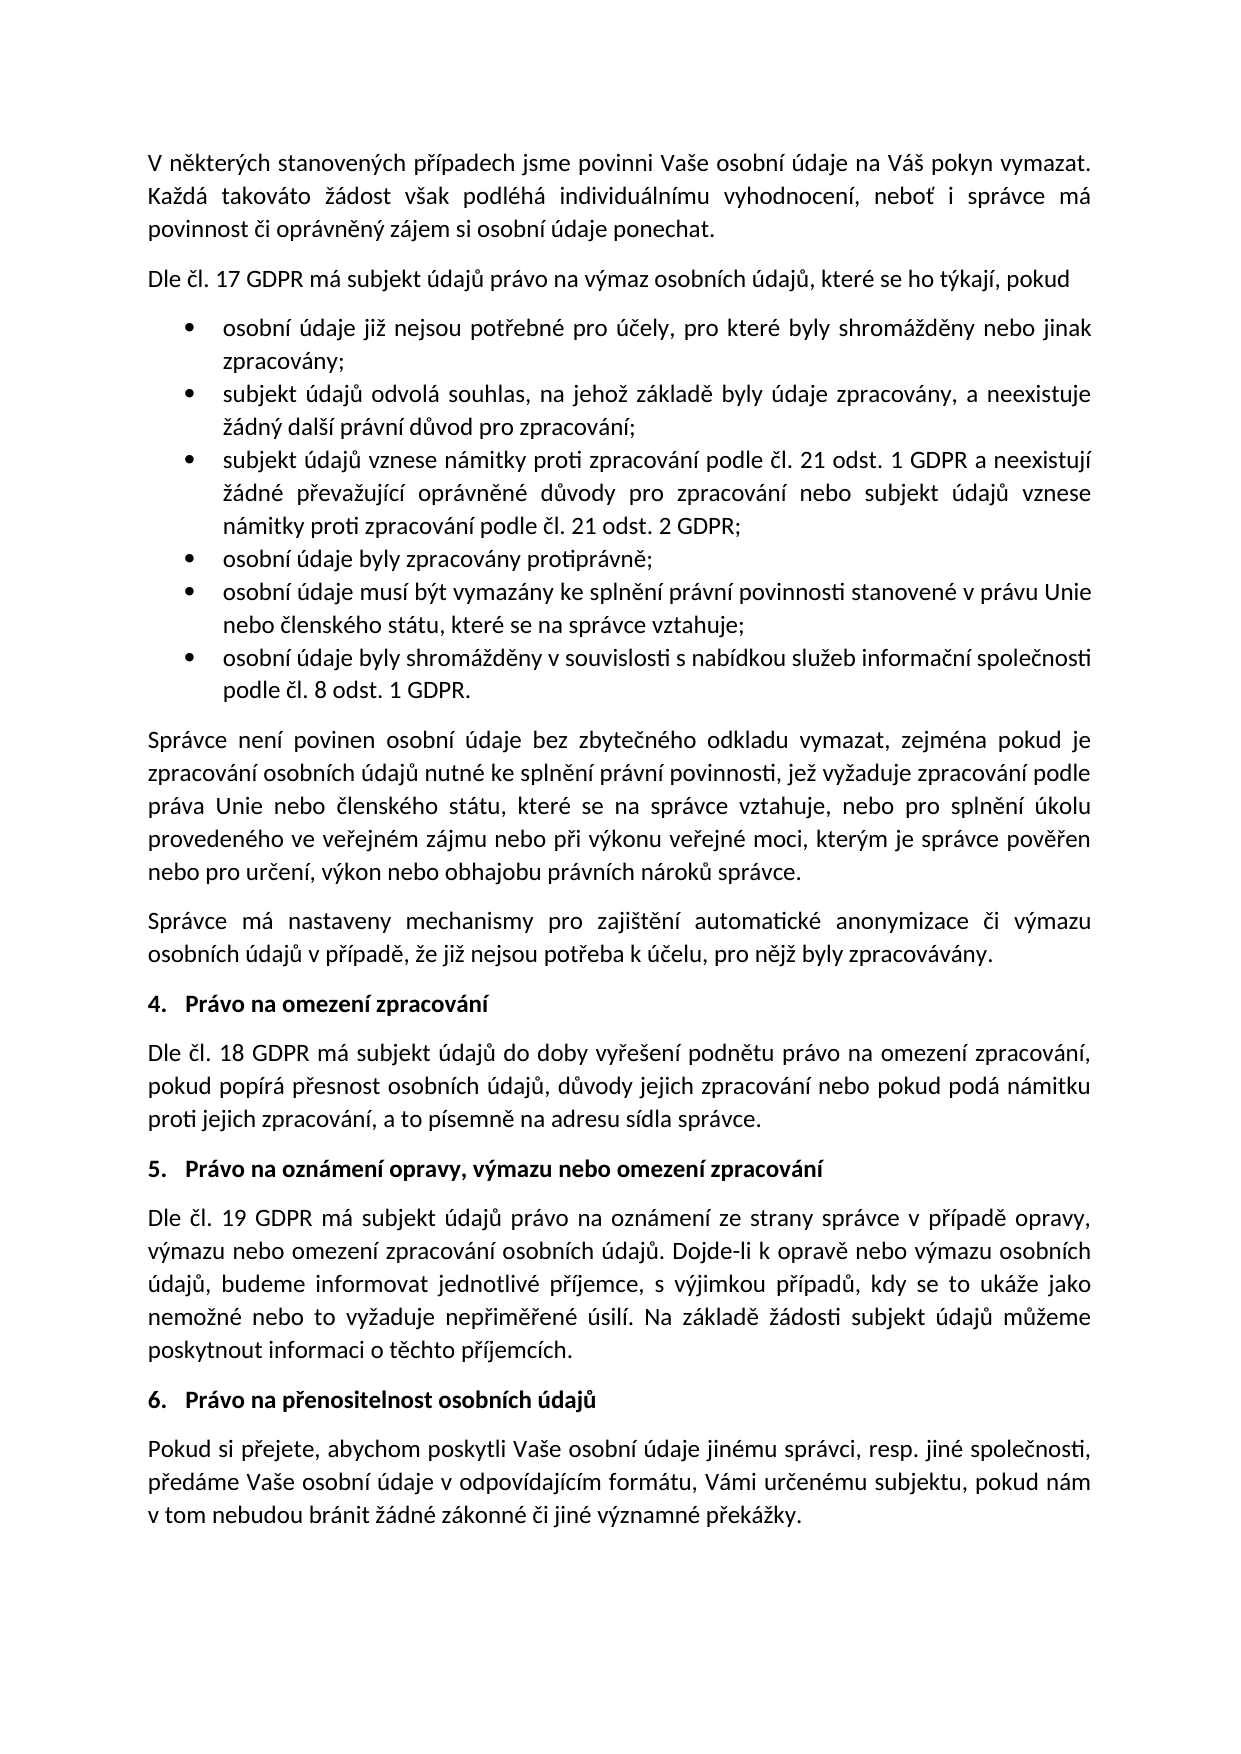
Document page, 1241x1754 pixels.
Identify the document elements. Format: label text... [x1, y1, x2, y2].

text V některých stanovených případech jsme povinni Vaše osobní údaje na Váš pokyn vymazat. Každá takováto žádost však podléhá individuálnímu vyhodnocení, neboť i správce má povinnost či oprávněný zájem si osobní údaje ponechat. [148, 148, 1093, 244]
text Dle čl. 19 GDPR má subjekt údajů právo na oznámení ze strany správce v případě opravy, výmazu nebo omezení zpracování osobních údajů. Dojde-li k opravě nebo výmazu osobních údajů, budeme informovat jednotlivé příjemce, s výjimkou případů, kdy se to ukáže jako nemožné nebo to vyžaduje nepřiměřené úsilí. Na základě žádosti subjekt údajů můžeme poskytnout informaci o těchto příjemcích. [148, 1203, 1093, 1365]
list osobní údaje byly shromážděny v souvislosti s nabídkou služeb informační společnosti podle čl. 8 odst. 1 GDPR. [185, 642, 1093, 705]
list osobní údaje musí být vymazány ke splnění právní povinnosti stanovené v právu Unie nebo členského státu, které se na správce vztahuje; [185, 576, 1093, 639]
list subjekt údajů vznese námitky proti zpracování podle čl. 21 odst. 1 GDPR a neexistují žádné převažující oprávněné důvody pro zpracování nebo subjekt údajů vznese námitky proti zpracování podle čl. 21 odst. 2 GDPR; [185, 444, 1093, 541]
text Dle čl. 17 GDPR má subjekt údajů právo na výmaz osobních údajů, které se ho týkají, pokud [148, 263, 1093, 293]
text Pokud si přejete, abychom poskytli Vaše osobní údaje jinému správci, resp. jiné společnosti, předáme Vaše osobní údaje v odpovídajícím formátu, Vámi určenému subjektu, pokud nám v tom nebudou bránit žádné zákonné či jiné významné překážky. [148, 1433, 1093, 1530]
list osobní údaje již nejsou potřebné pro účely, pro které byly shromážděny nebo jinak zpracovány; [185, 313, 1093, 376]
text Správce není povinen osobní údaje bez zbytečného odkladu vymazat, zejména pokud je zpracování osobních údajů nutné ke splnění právní povinnosti, jež vyžaduje zpracování podle práva Unie nebo členského státu, které se na správce vztahuje, nebo pro splnění úkolu provedeného ve veřejném zájmu nebo při výkonu veřejné moci, kterým je správce pověřen nebo pro určení, výkon nebo obhajobu právních nároků správce. [148, 724, 1093, 886]
list subjekt údajů odvolá souhlas, na jehož základě byly údaje zpracovány, a neexistuje žádný další právní důvod pro zpracování; [185, 378, 1093, 442]
list Právo na omezení zpracování [148, 988, 1093, 1018]
list Právo na přenositelnost osobních údajů [148, 1384, 1093, 1414]
list Právo na oznámení opravy, výmazu nebo omezení zpracování [148, 1153, 1093, 1183]
text Správce má nastaveny mechanismy pro zajištění automatické anonymizace či výmazu osobních údajů v případě, že již nejsou potřeba k účelu, pro nějž byly zpracovávány. [148, 906, 1093, 969]
list osobní údaje byly zpracovány protiprávně; [185, 543, 1093, 573]
text Dle čl. 18 GDPR má subjekt údajů do doby vyřešení podnětu právo na omezení zpracování, pokud popírá přesnost osobních údajů, důvody jejich zpracování nebo pokud podá námitku proti jejich zpracování, a to písemně na adresu sídla správce. [148, 1038, 1093, 1134]
